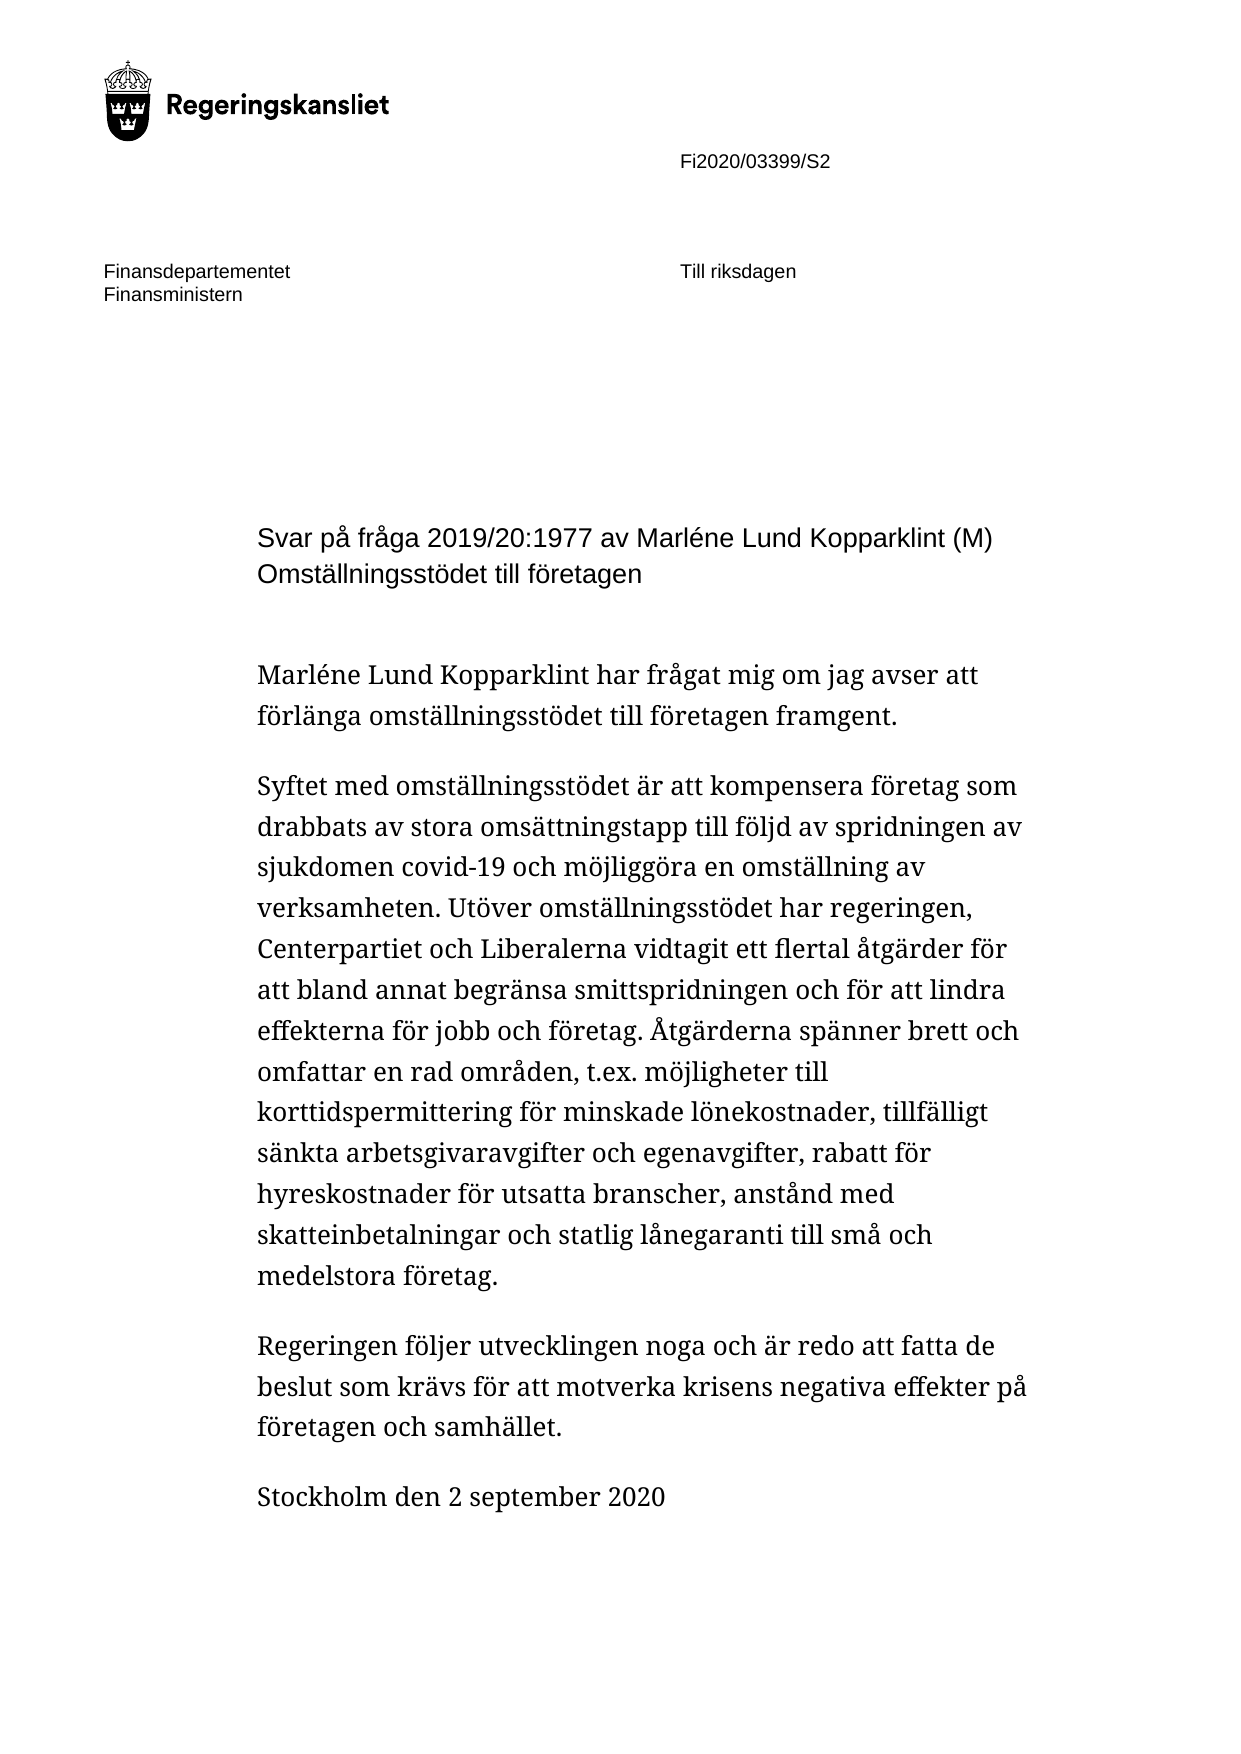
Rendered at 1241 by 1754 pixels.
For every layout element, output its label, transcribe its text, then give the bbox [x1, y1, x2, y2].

text Marléne Lund Kopparklint har frågat mig om jag avser att förlänga omställningsstödet till företagen framgent. [257, 657, 1033, 733]
text Stockholm den [257, 1479, 1033, 1514]
title Svar på fråga 2019/20:1977 av Marléne Lund Kopparklint (M) Omställningsstödet till företagen [257, 522, 1033, 589]
text Regeringen följer utvecklingen noga och är redo att fatta de beslut som krävs för att motverka krisens negativa effekter på företagen och samhället. [257, 1327, 1033, 1444]
text Syftet med omställningsstödet är att kompensera företag som drabbats av stora omsättningstapp till följd av spridningen av sjukdomen covid-19 och möjliggöra en omställning av verksamheten. Utöver omställningsstödet har regeringen, Centerpartiet och Liberalerna vidtagit ett flertal åtgärder för att bland annat begränsa smittspridningen och för att lindra effekterna för jobb och företag. Åtgärderna spänner brett och omfattar en rad områden, t.ex. möjligheter till korttidspermittering för minskade lönekostnader, tillfälligt sänkta arbetsgivaravgifter och egenavgifter, rabatt för hyreskostnader för utsatta branscher, anstånd med skatteinbetalningar och statlig lånegaranti till små och medelstora företag. [257, 767, 1033, 1293]
